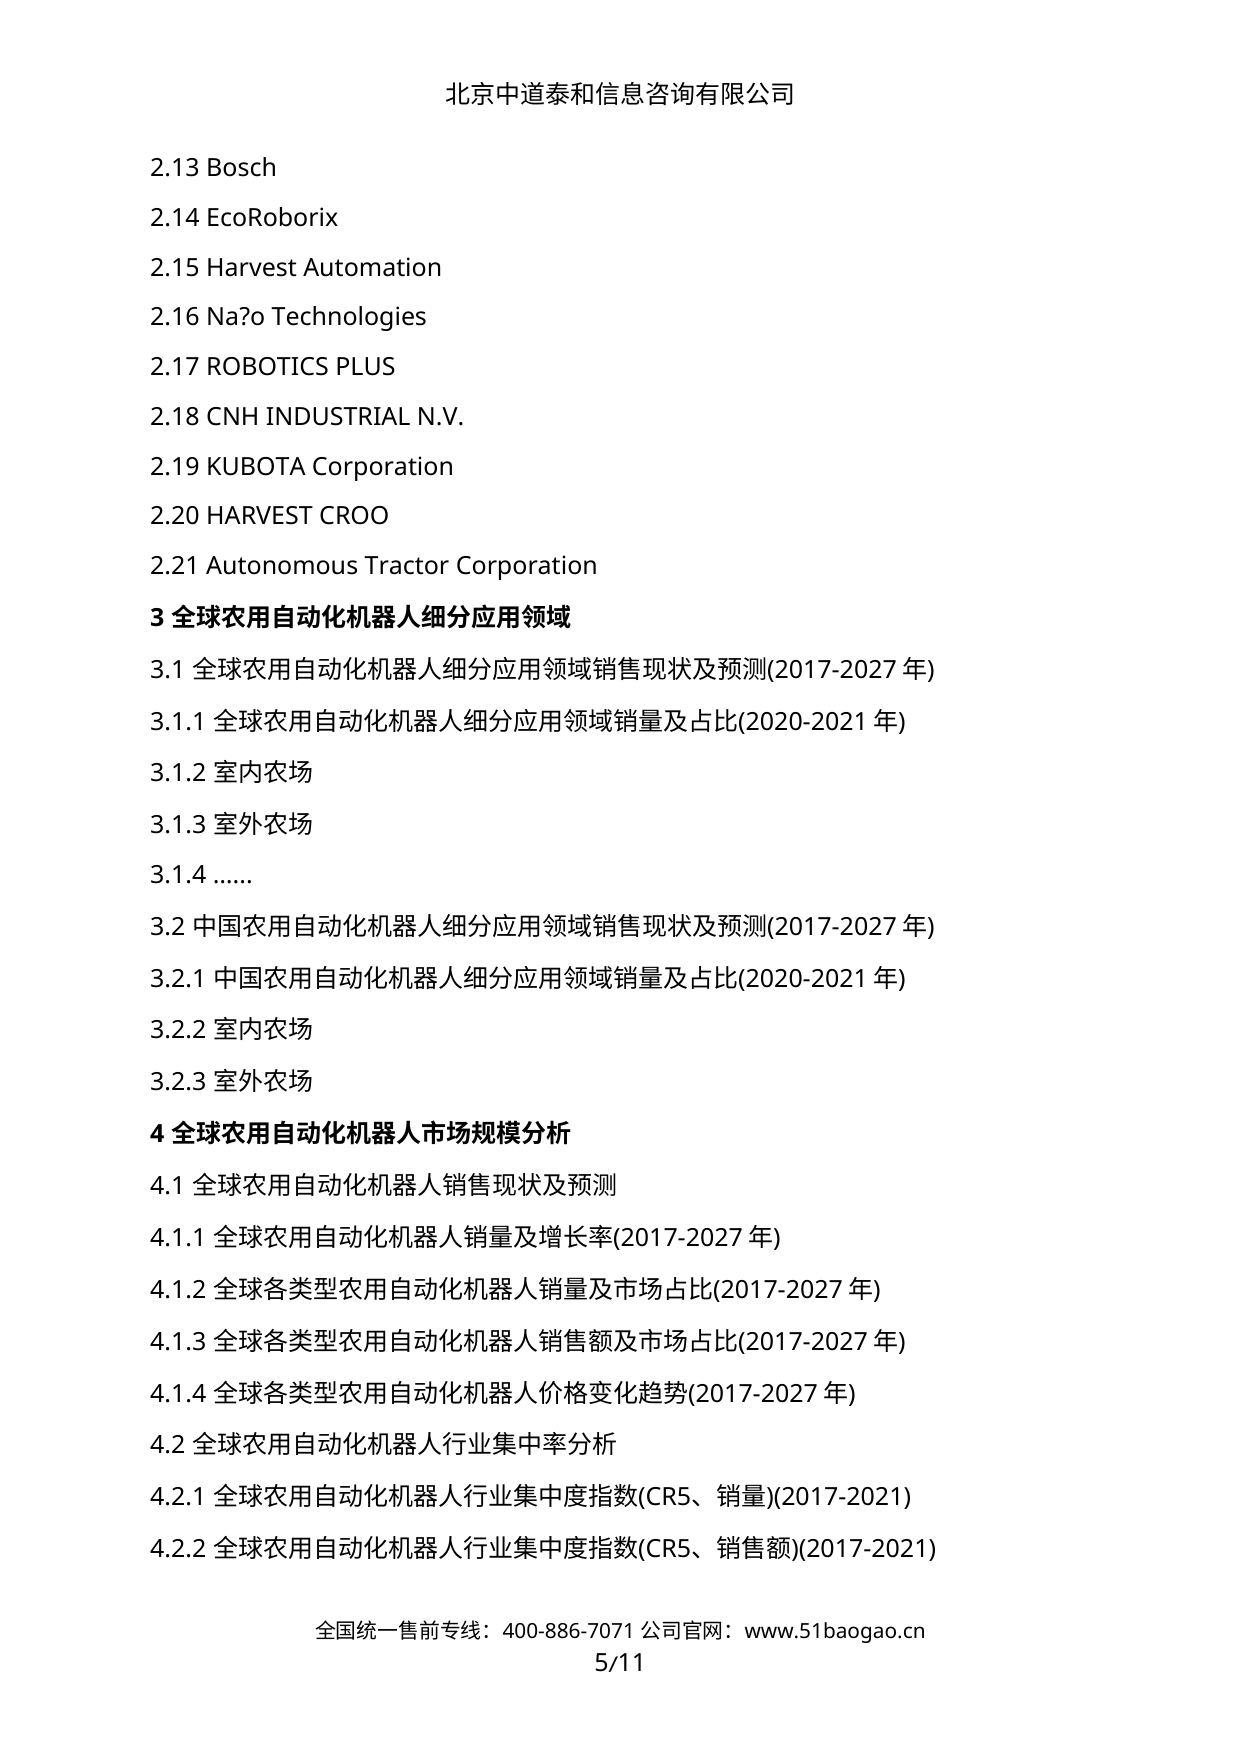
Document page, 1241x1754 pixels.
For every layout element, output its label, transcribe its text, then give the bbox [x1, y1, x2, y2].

text 2.13 Bosch [150, 150, 1090, 184]
text 4.1.3 全球各类型农用自动化机器人销售额及市场占比(2017-2027年) [150, 1321, 1090, 1357]
text 3.2.3 室外农场 [150, 1062, 1090, 1098]
text 4.1 全球农用自动化机器人销售现状及预测 [150, 1166, 1090, 1202]
text 2.16 Na?o Technologies [150, 299, 1090, 333]
text 2.21 Autonomous Tractor Corporation [150, 547, 1090, 582]
text 2.20 HARVEST CROO [150, 498, 1090, 532]
text 3 全球农用自动化机器人细分应用领域 [150, 597, 1090, 633]
text 4.1.4 全球各类型农用自动化机器人价格变化趋势(2017-2027年) [150, 1373, 1090, 1409]
text 2.19 KUBOTA Corporation [150, 448, 1090, 482]
text 3.1.2 室内农场 [150, 753, 1090, 789]
text 3.1 全球农用自动化机器人细分应用领域销售现状及预测(2017-2027年) [150, 649, 1090, 685]
text 2.17 ROBOTICS PLUS [150, 349, 1090, 383]
text 3.2.1 中国农用自动化机器人细分应用领域销量及占比(2020-2021年) [150, 958, 1090, 994]
text 4.2 全球农用自动化机器人行业集中率分析 [150, 1425, 1090, 1461]
text 4.2.1 全球农用自动化机器人行业集中度指数(CR5、销量)(2017-2021) [150, 1477, 1090, 1513]
text 3.2 中国农用自动化机器人细分应用领域销售现状及预测(2017-2027年) [150, 906, 1090, 942]
text 4 全球农用自动化机器人市场规模分析 [150, 1114, 1090, 1150]
text 2.18 CNH INDUSTRIAL N.V. [150, 398, 1090, 432]
text 4.1.2 全球各类型农用自动化机器人销量及市场占比(2017-2027年) [150, 1269, 1090, 1306]
text 3.1.1 全球农用自动化机器人细分应用领域销量及占比(2020-2021年) [150, 701, 1090, 737]
text 4.2.2 全球农用自动化机器人行业集中度指数(CR5、销售额)(2017-2021) [150, 1529, 1090, 1565]
text 2.15 Harvest Automation [150, 249, 1090, 283]
text 2.14 EcoRoborix [150, 200, 1090, 234]
text 3.2.2 室内农场 [150, 1010, 1090, 1046]
text 3.1.3 室外农场 [150, 805, 1090, 841]
text 4.1.1 全球农用自动化机器人销量及增长率(2017-2027年) [150, 1217, 1090, 1254]
text 3.1.4 …... [150, 857, 1090, 891]
